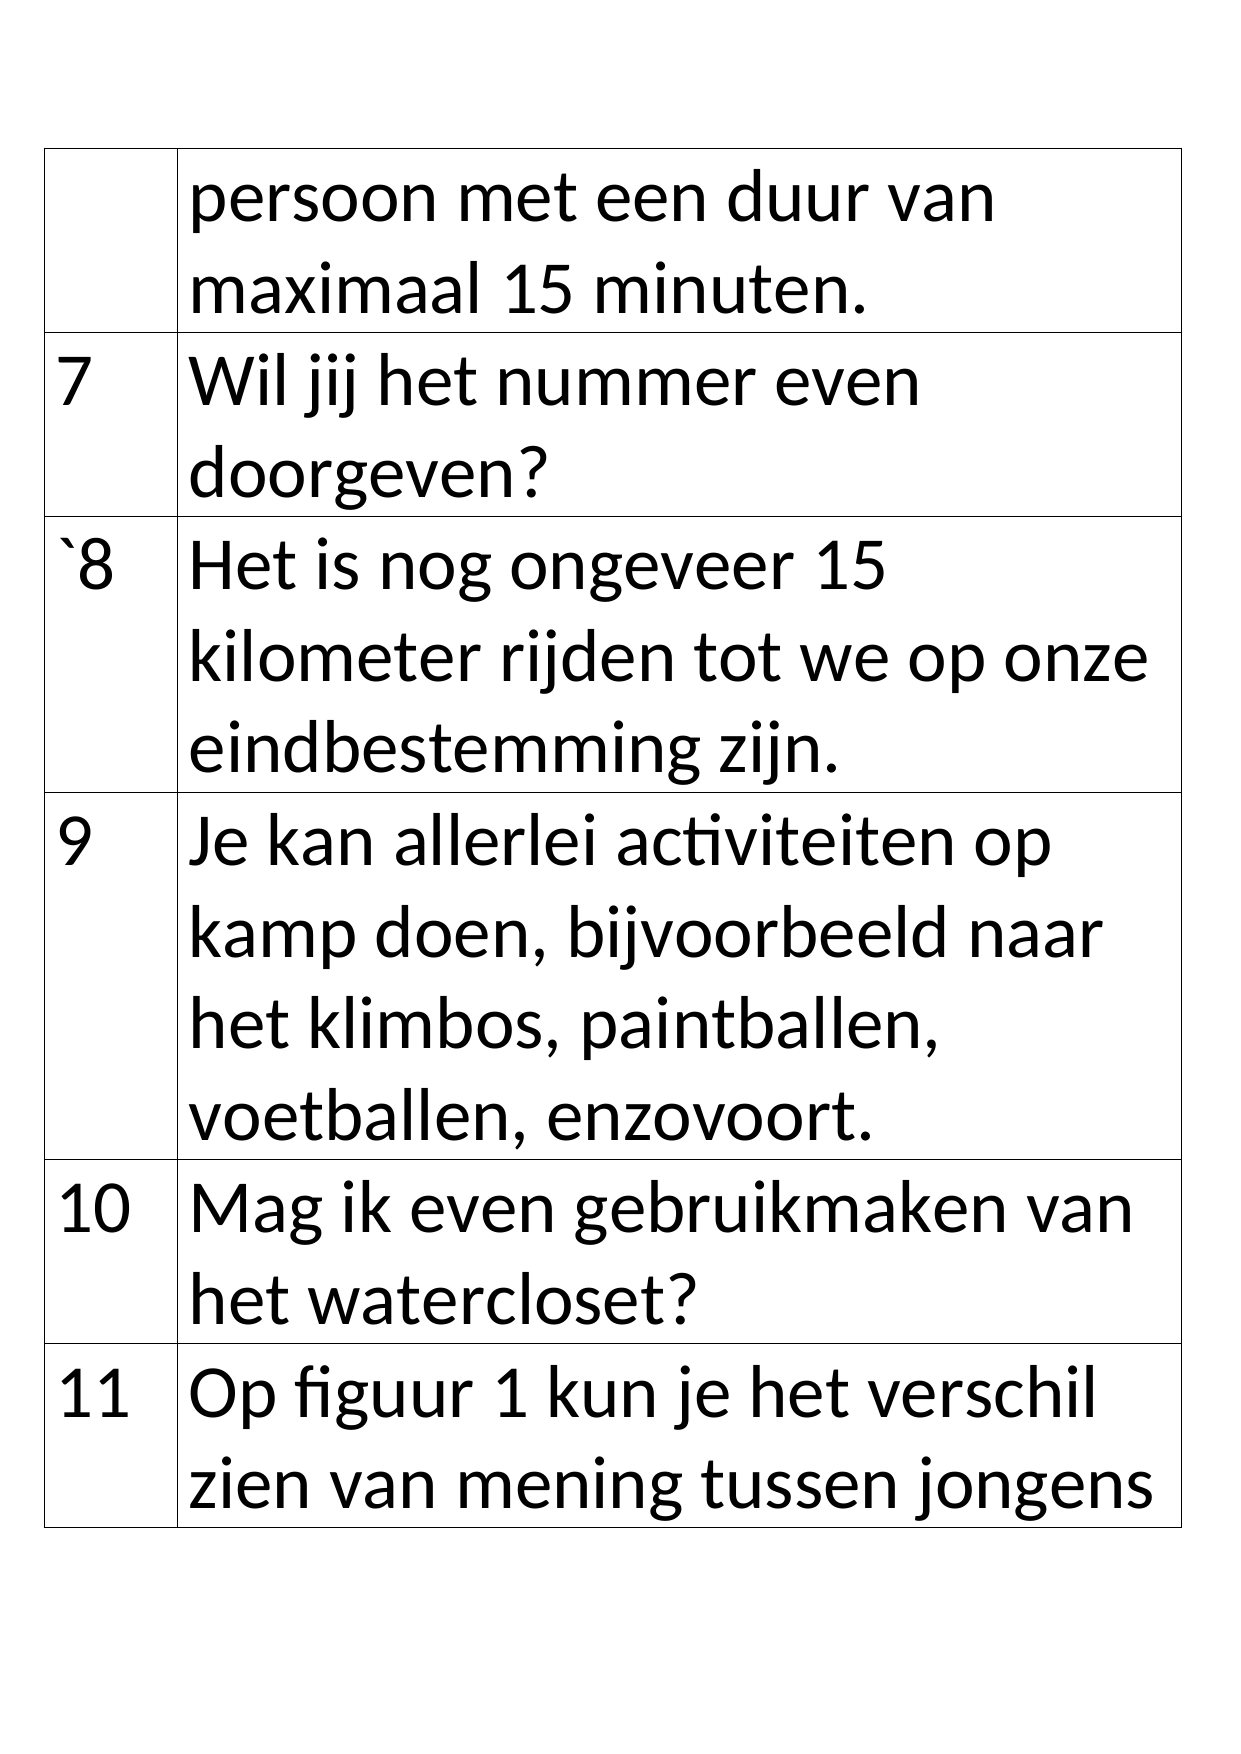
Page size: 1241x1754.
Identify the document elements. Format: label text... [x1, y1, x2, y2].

table_cell `8 [45, 517, 177, 792]
table_cell 9 [45, 793, 177, 1159]
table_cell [178, 1344, 1181, 1527]
table_cell 7 [45, 333, 177, 516]
table_cell Je kan allerlei activiteiten op kamp doen, bijvoorbeeld naar het klimbos, paintballen, voetballen, enzovoort. [178, 793, 1181, 1159]
table_cell 10 [45, 1160, 177, 1343]
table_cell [178, 149, 1181, 332]
table_cell Het is nog ongeveer 15 kilometer rijden tot we op onze eindbestemming zijn. [178, 517, 1181, 792]
table_cell 11 [45, 1344, 177, 1527]
table_cell 6 [45, 149, 177, 332]
table_cell Mag ik even gebruikmaken van het watercloset? [178, 1160, 1181, 1343]
table_cell Wil jij het nummer even doorgeven? [178, 333, 1181, 516]
